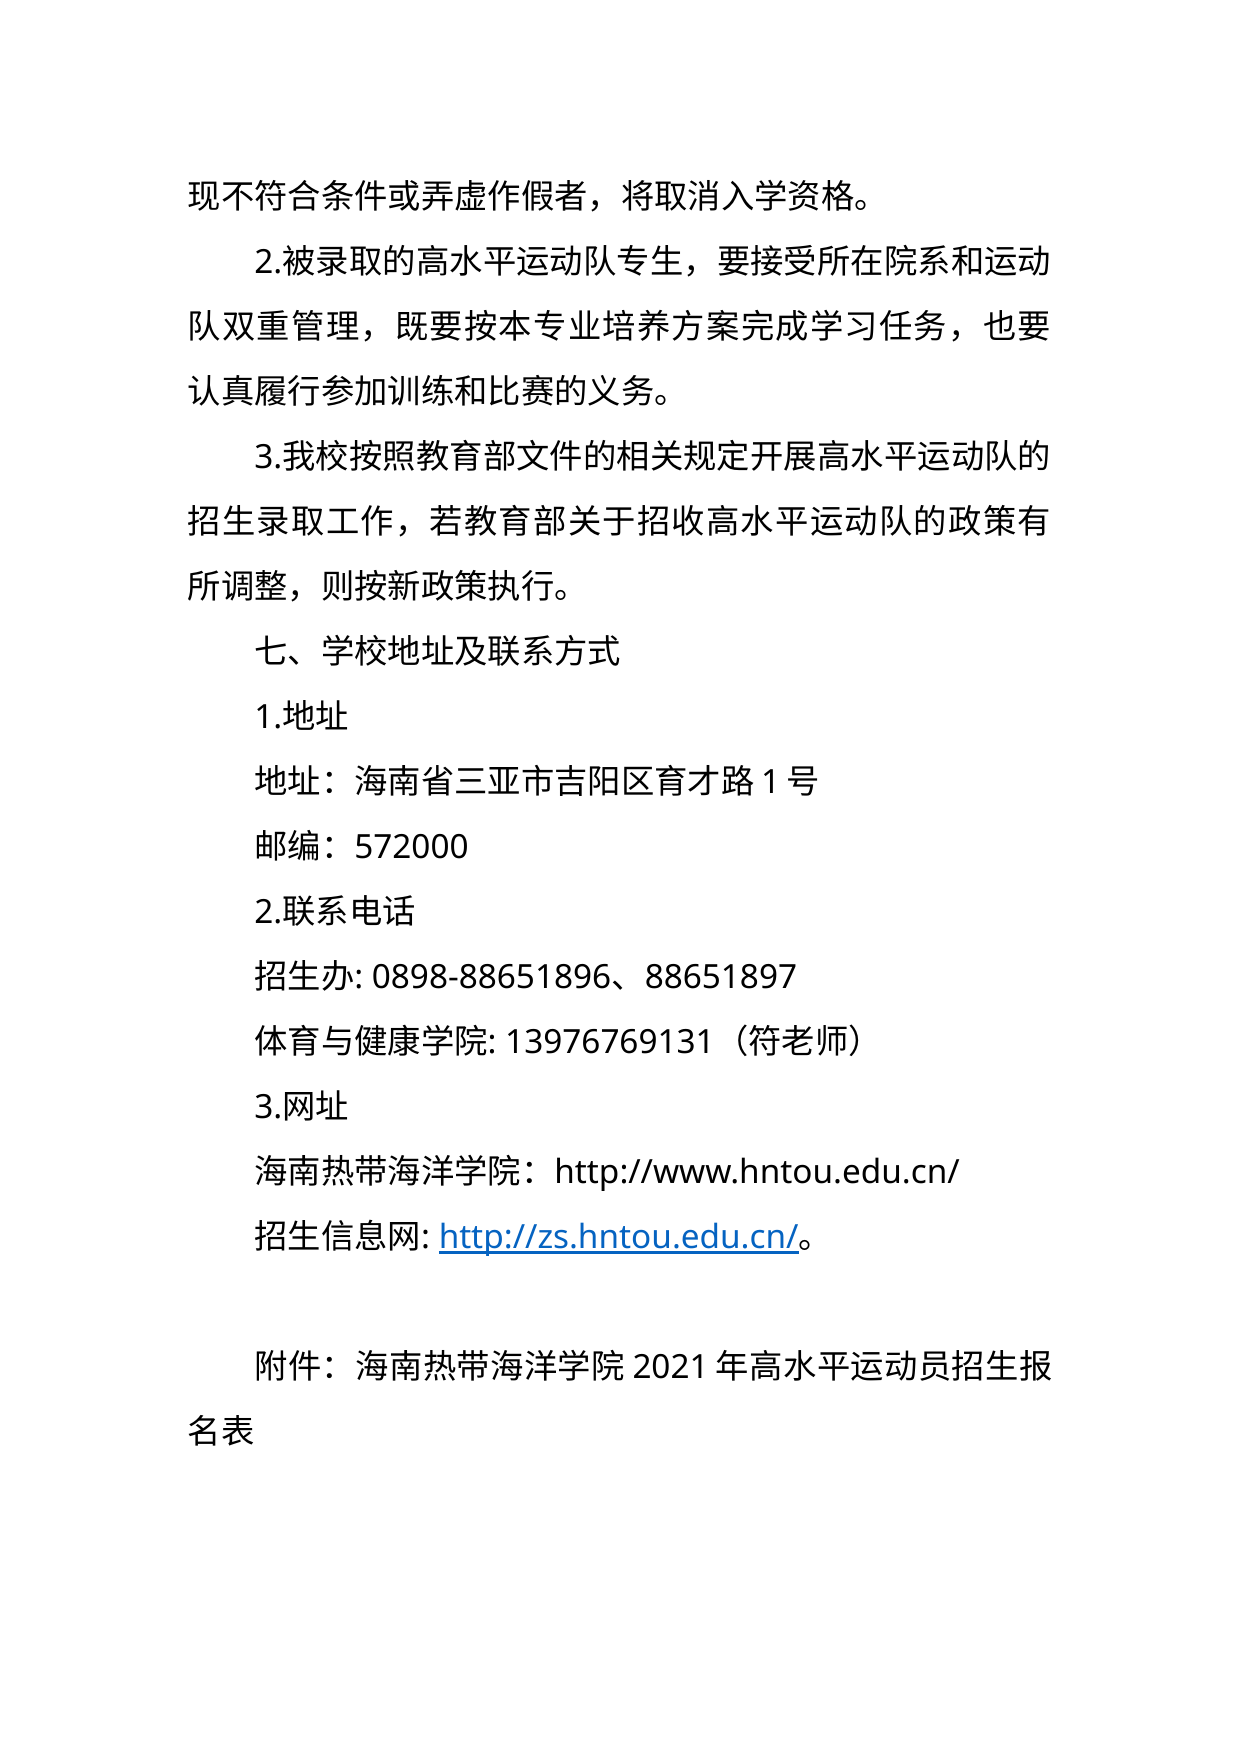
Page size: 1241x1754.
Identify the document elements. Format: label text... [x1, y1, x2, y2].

text 3.我校按照教育部文件的相关规定开展高水平运动队的招生录取工作，若教育部关于招收高水平运动队的政策有所调整，则按新政策执行。 [187, 422, 1053, 617]
text 1.地址 [187, 682, 1053, 747]
text 3.网址 [187, 1072, 1053, 1137]
text 附件：海南热带海洋学院2021年高水平运动员招生报名表 [187, 1332, 1053, 1462]
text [187, 162, 1053, 227]
text 招生信息网: http://zs.hntou.edu.cn/。 [187, 1202, 1053, 1267]
text 七、学校地址及联系方式 [187, 617, 1053, 682]
text 邮编：572000 [187, 812, 1053, 877]
text 2.被录取的高水平运动队专生，要接受所在院系和运动队双重管理，既要按本专业培养方案完成学习任务，也要认真履行参加训练和比赛的义务。 [187, 227, 1053, 422]
text 海南热带海洋学院：http://www.hntou.edu.cn/ [187, 1137, 1053, 1202]
text 体育与健康学院: 13976769131（符老师） [187, 1007, 1053, 1072]
text 地址：海南省三亚市吉阳区育才路1号 [187, 747, 1053, 812]
text 招生办: 0898-88651896、88651897 [187, 942, 1053, 1007]
text 2.联系电话 [187, 877, 1053, 942]
